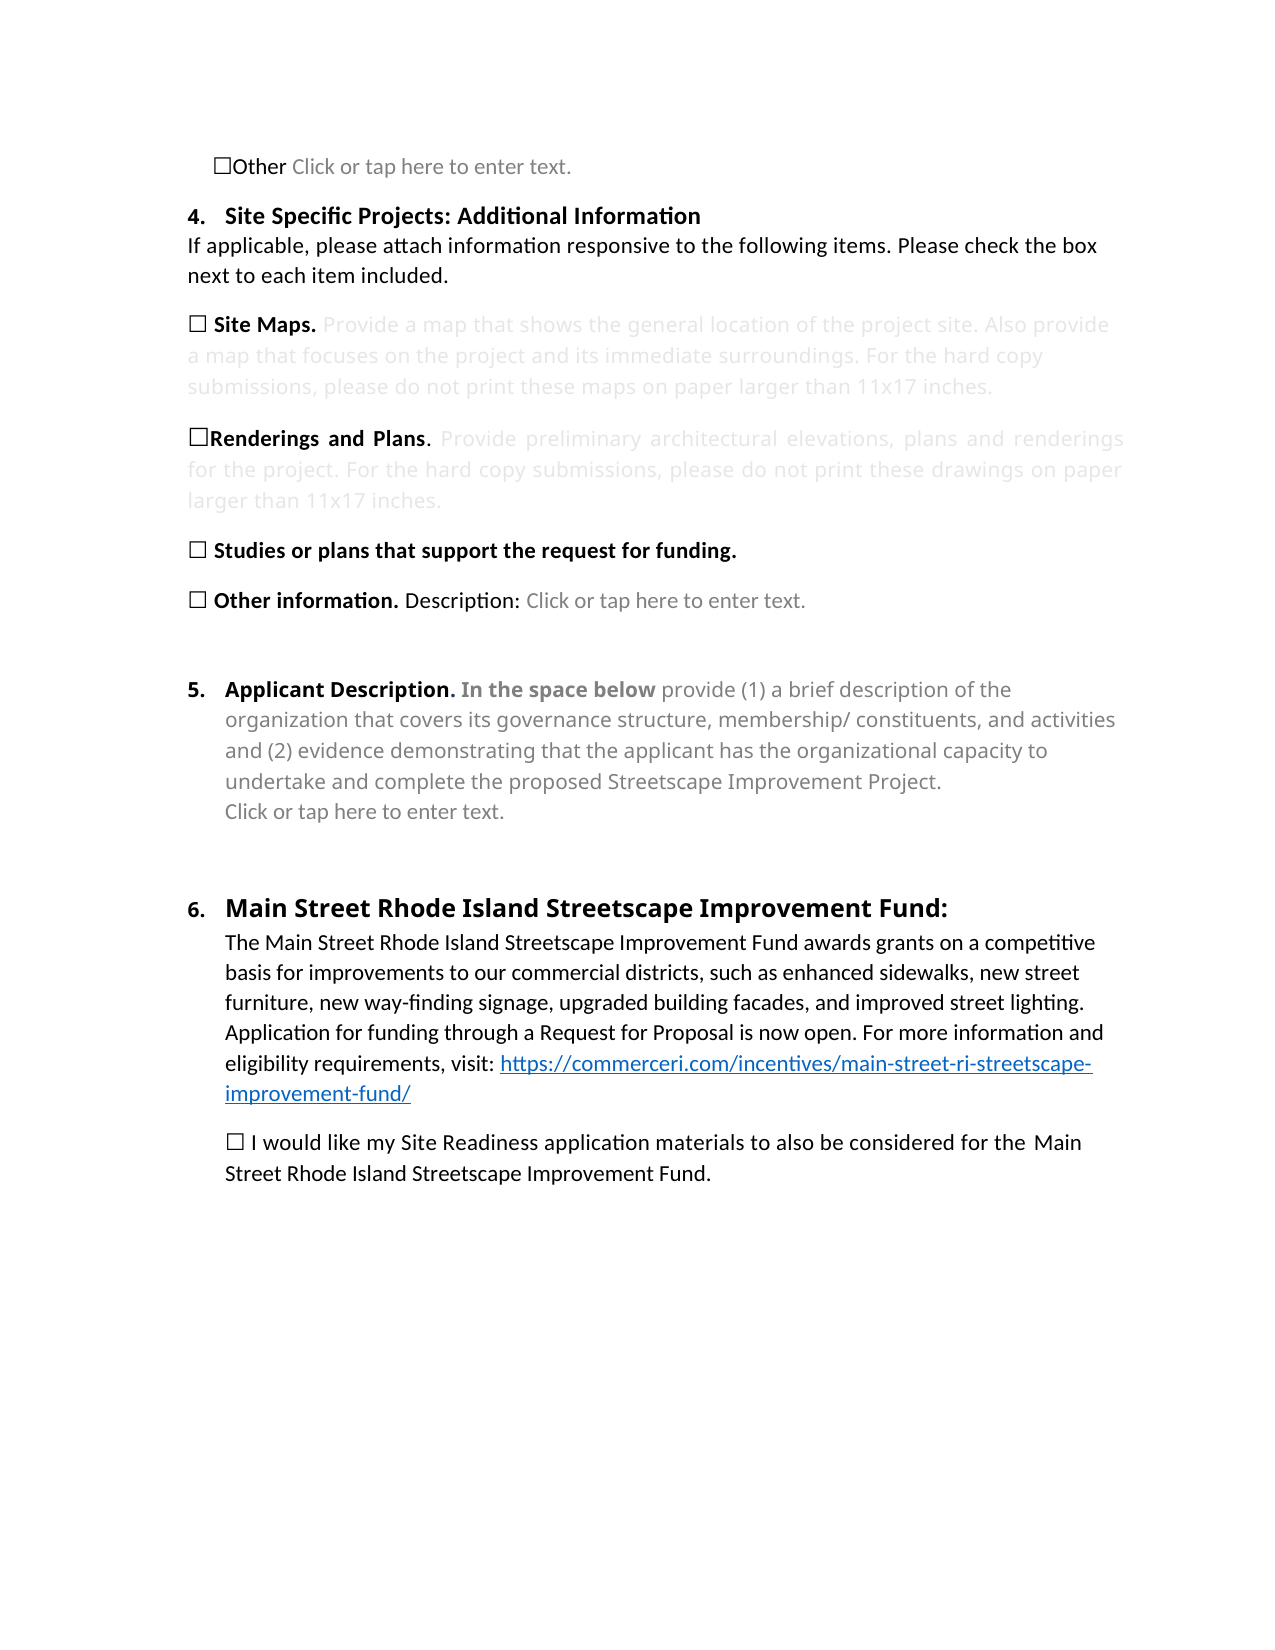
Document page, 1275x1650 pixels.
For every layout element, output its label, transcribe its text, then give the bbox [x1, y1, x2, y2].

text Site Maps. Provide a map that shows the general location of the project site. Also provide a map that focuses on the project and its immediate surroundings. For the hard copy submissions, please do not print these maps on paper larger than 11x17 inches. [187, 308, 1125, 401]
subtitle Main Street Rhode Island Streetscape Improvement Fund: [187, 891, 1125, 925]
text The Main Street Rhode Island Streetscape Improvement Fund awards grants on a competitive basis for improvements to our commercial districts, such as enhanced sidewalks, new street furniture, new way-finding signage, upgraded building facades, and improved street lighting. Application for funding through a Request for Proposal is now open. For more information and eligibility requirements, visit: https://commerceri.com/incentives/main-street-ri-streetscape-improvement-fund/ [225, 928, 1125, 1107]
text I would like my Site Readiness application materials to also be considered for the Main Street Rhode Island Streetscape Improvement Fund. [187, 1126, 1125, 1187]
text Studies or plans that support the request for funding. [187, 533, 1125, 565]
text Renderings and Plans. Provide preliminary architectural elevations, plans and renderings for the project. For the hard copy submissions, please do not print these drawings on paper larger than 11x17 inches. [187, 419, 1125, 515]
text Other [212, 150, 1125, 181]
list Site Specific Projects: Additional Information [187, 200, 1125, 231]
text If applicable, please attach information responsive to the following items. Please check the box next to each item included. [187, 231, 1125, 289]
text Other information. Description: [187, 584, 1125, 615]
subtitle Applicant Description. In the space below provide (1) a brief description of the organization that covers its governance structure, membership/ constituents, and activities and (2) evidence demonstrating that the applicant has the organizational capacity to undertake and complete the proposed Streetscape Improvement Project. [187, 675, 1125, 795]
